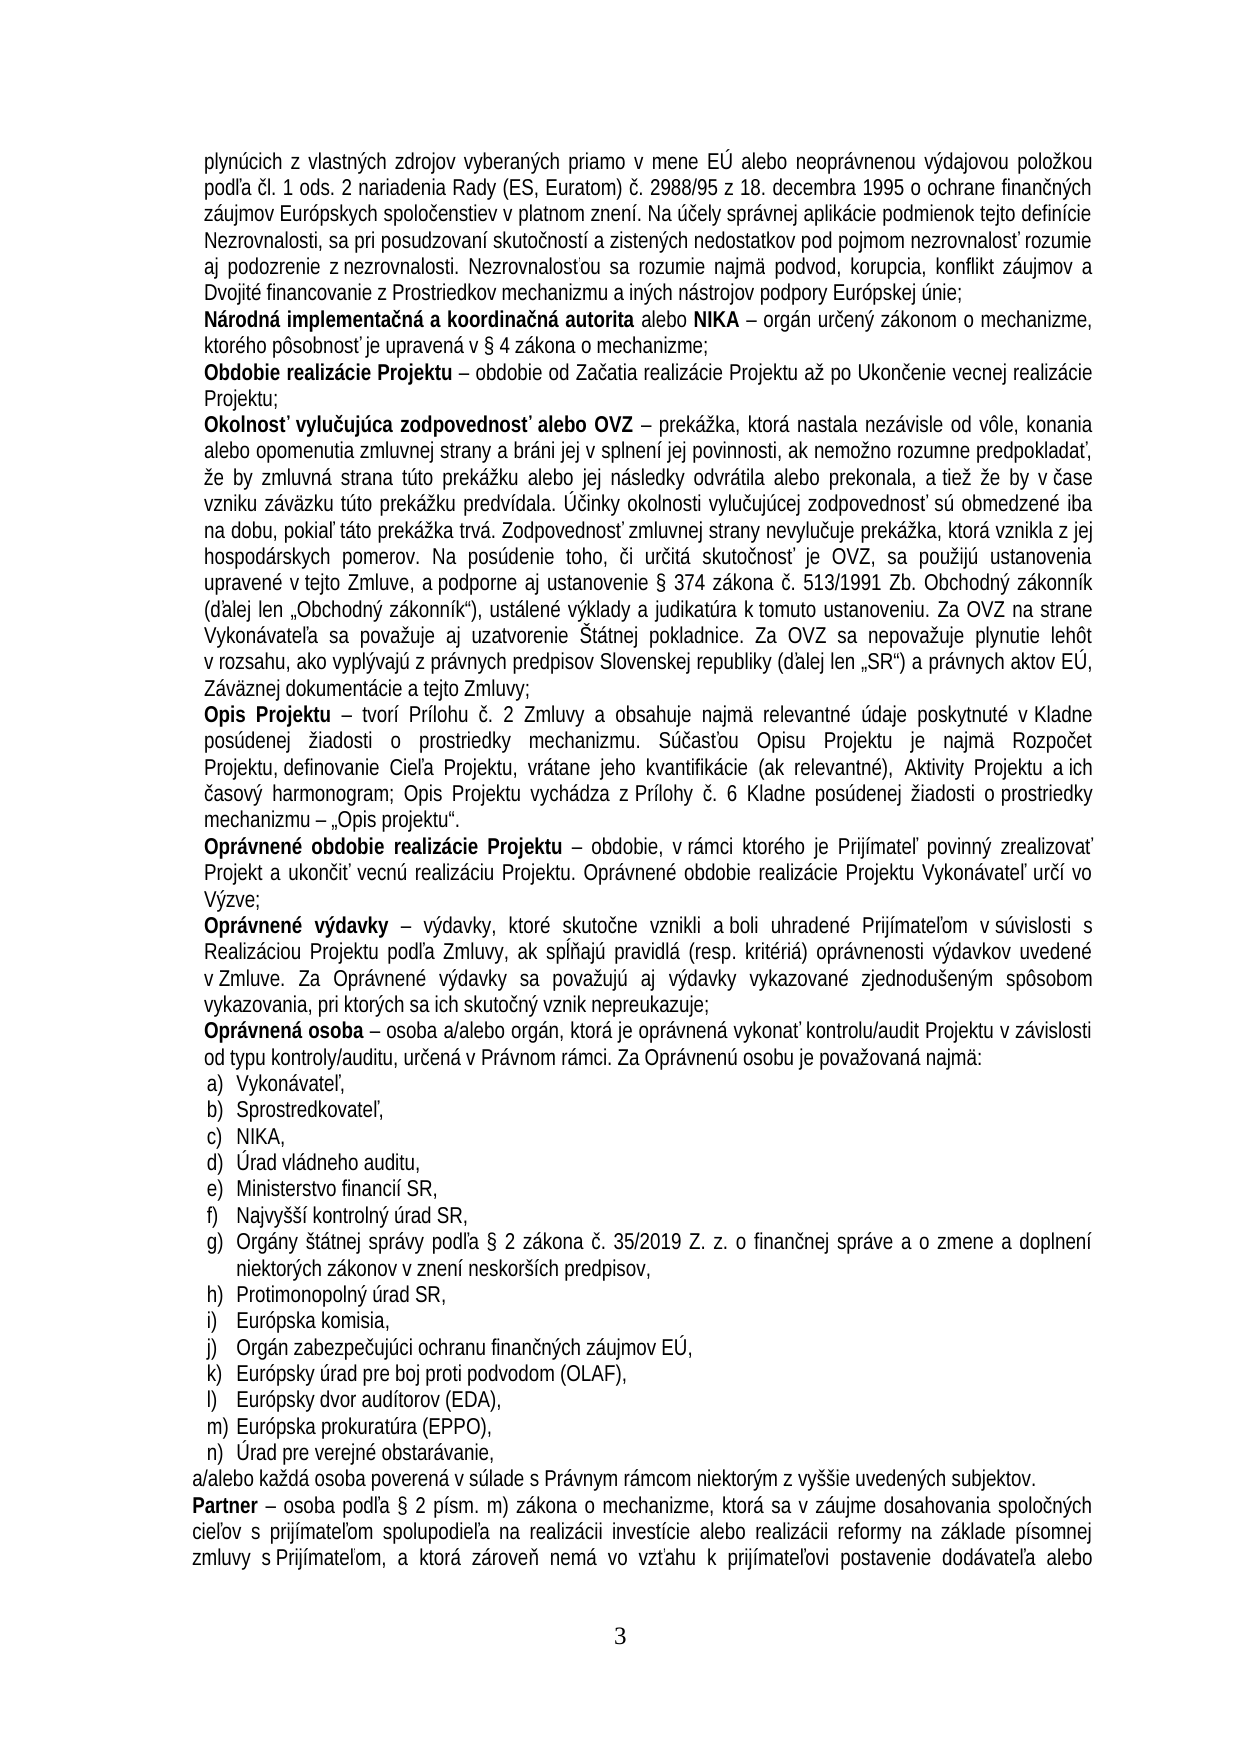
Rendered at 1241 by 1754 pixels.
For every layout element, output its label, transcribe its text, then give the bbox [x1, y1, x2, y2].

list Vykonávateľ, [207, 1070, 1093, 1096]
list Európska prokuratúra (EPPO), [207, 1413, 1093, 1439]
text Oprávnené obdobie realizácie Projektu – obdobie, v rámci ktorého je Prijímateľ povinný zrealizovať Projekt a ukončiť vecnú realizáciu Projektu. Oprávnené obdobie realizácie Projektu Vykonávateľ určí vo Výzve; [204, 833, 1093, 912]
list Orgán zabezpečujúci ochranu finančných záujmov EÚ, [207, 1333, 1093, 1360]
list Úrad vládneho auditu, [207, 1149, 1093, 1175]
list Úrad pre verejné obstarávanie, [207, 1439, 1093, 1465]
list Najvyšší kontrolný úrad SR, [207, 1202, 1093, 1228]
text Oprávnené výdavky – výdavky, ktoré skutočne vznikli a boli uhradené Prijímateľom v súvislosti s Realizáciou Projektu podľa Zmluvy, ak spĺňajú pravidlá (resp. kritériá) oprávnenosti výdavkov uvedené v Zmluve. Za Oprávnené výdavky sa považujú aj výdavky vykazované zjednodušeným spôsobom vykazovania, pri ktorých sa ich skutočný vznik nepreukazuje; [204, 912, 1093, 1017]
text Obdobie realizácie Projektu – obdobie od Začatia realizácie Projektu až po Ukončenie vecnej realizácie Projektu; [204, 358, 1093, 411]
list Sprostredkovateľ, [207, 1096, 1093, 1123]
text Okolnosť vylučujúca zodpovednosť alebo OVZ – prekážka, ktorá nastala nezávisle od vôle, konania alebo opomenutia zmluvnej strany a bráni jej v splnení jej povinnosti, ak nemožno rozumne predpokladať, že by zmluvná strana túto prekážku alebo jej následky odvrátila alebo prekonala, a tiež že by v čase vzniku záväzku túto prekážku predvídala. Účinky okolnosti vylučujúcej zodpovednosť sú obmedzené iba na dobu, pokiaľ táto prekážka trvá. Zodpovednosť zmluvnej strany nevylučuje prekážka, ktorá vznikla z jej hospodárskych pomerov. Na posúdenie toho, či určitá skutočnosť je OVZ, sa použijú ustanovenia upravené v tejto Zmluve, a podporne aj ustanovenie § 374 zákona č. 513/1991 Zb. Obchodný zákonník (ďalej len „Obchodný zákonník“), ustálené výklady a judikatúra k tomuto ustanoveniu. Za OVZ na strane Vykonávateľa sa považuje aj uzatvorenie Štátnej pokladnice. Za OVZ sa nepovažuje plynutie lehôt v rozsahu, ako vyplývajú z právnych predpisov Slovenskej republiky (ďalej len „SR“) a právnych aktov EÚ, Záväznej dokumentácie a tejto Zmluvy; [204, 411, 1093, 701]
list Orgány štátnej správy podľa § 2 zákona č. 35/2019 Z. z. o finančnej správe a o zmene a doplnení niektorých zákonov v znení neskorších predpisov, [207, 1228, 1093, 1281]
list Protimonopolný úrad SR, [207, 1281, 1093, 1307]
list NIKA, [207, 1123, 1093, 1149]
text Opis Projektu – tvorí Prílohu č. 2 Zmluvy a obsahuje najmä relevantné údaje poskytnuté v Kladne posúdenej žiadosti o prostriedky mechanizmu. Súčasťou Opisu Projektu je najmä Rozpočet Projektu, definovanie Cieľa Projektu, vrátane jeho kvantifikácie (ak relevantné), Aktivity Projektu a ich časový harmonogram; Opis Projektu vychádza z Prílohy č. 6 Kladne posúdenej žiadosti o prostriedky mechanizmu – „Opis projektu“. [204, 701, 1093, 833]
list Ministerstvo financií SR, [207, 1175, 1093, 1202]
list Európska komisia, [207, 1307, 1093, 1333]
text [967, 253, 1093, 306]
list Európsky úrad pre boj proti podvodom (OLAF), [207, 1360, 1093, 1386]
text Oprávnená osoba – osoba a/alebo orgán, ktorá je oprávnená vykonať kontrolu/audit Projektu v závislosti od typu kontroly/auditu, určená v Právnom rámci. Za Oprávnenú osobu je považovaná najmä: [204, 1017, 1093, 1070]
text Národná implementačná a koordinačná autorita alebo NIKA – orgán určený zákonom o mechanizme, ktorého pôsobnosť je upravená v § 4 zákona o mechanizme; [204, 306, 1093, 358]
list Európsky dvor audítorov (EDA), [207, 1386, 1093, 1413]
text a/alebo každá osoba poverená v súlade s Právnym rámcom niektorým z vyššie uvedených subjektov. [192, 1465, 1093, 1492]
